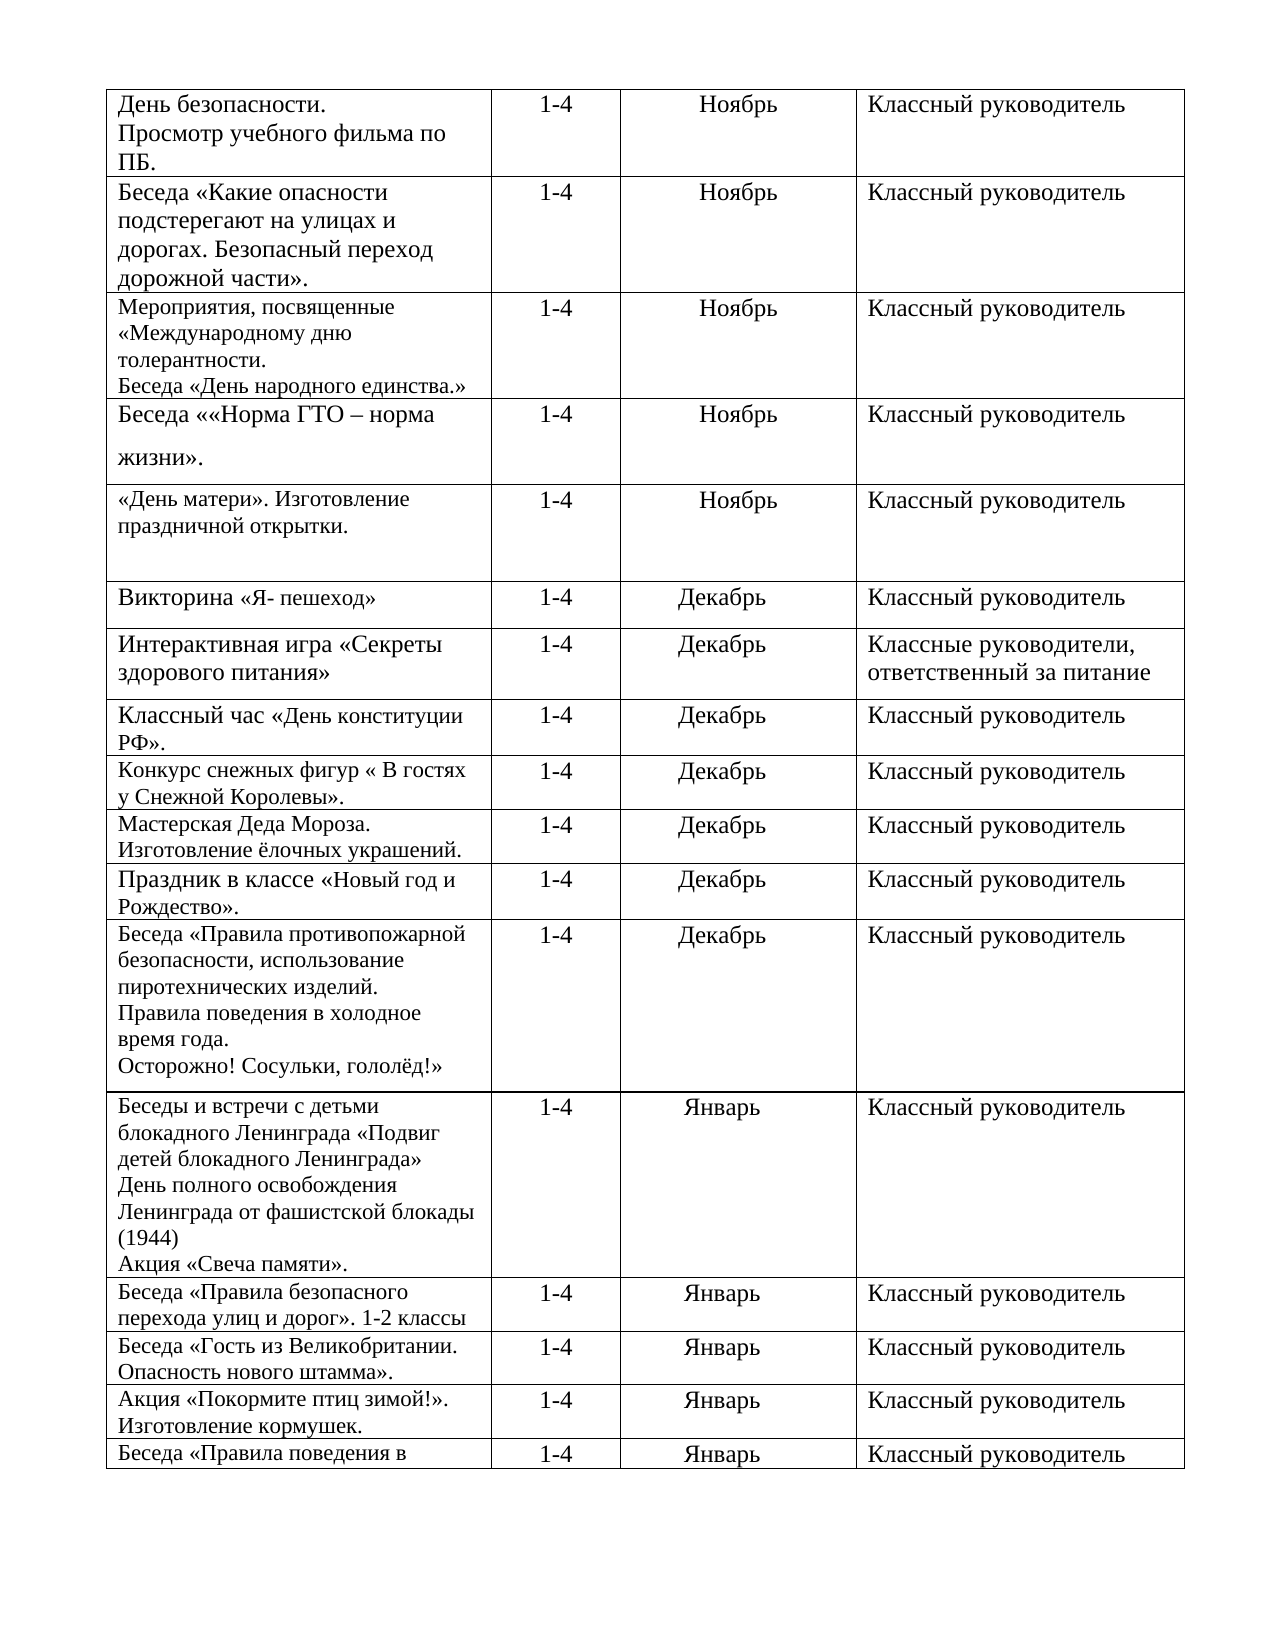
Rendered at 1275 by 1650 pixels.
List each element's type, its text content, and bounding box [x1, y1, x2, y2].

table_cell Декабрь [621, 864, 856, 919]
table_cell 1-4 [492, 1385, 620, 1438]
table_cell Ноябрь [621, 293, 856, 398]
table_cell Ноябрь [621, 399, 856, 484]
table_cell Классные руководители, ответственный за питание [857, 629, 1184, 699]
table_cell Январь [621, 1278, 856, 1331]
table_cell Ноябрь [621, 90, 856, 176]
table_cell Классный руководитель [857, 810, 1184, 863]
table_cell Декабрь [621, 756, 856, 809]
table_cell 1-4 [492, 629, 620, 699]
table_cell Акция «Покормите птиц зимой!». Изготовление кормушек. [107, 1385, 491, 1438]
table_cell Беседа «Какие опасности подстерегают на улицах и дорогах. Безопасный переход дорожной части». [107, 177, 491, 292]
table_cell 1-4 [492, 399, 620, 484]
table_cell Декабрь [621, 582, 856, 628]
table_cell Классный руководитель [857, 399, 1184, 484]
table_cell Январь [621, 1385, 856, 1438]
table_cell Классный руководитель [857, 700, 1184, 755]
table_cell 1-4 [492, 485, 620, 581]
table_cell 1-4 [492, 756, 620, 809]
table_cell Классный руководитель [857, 920, 1184, 1091]
table_cell Декабрь [621, 629, 856, 699]
table_cell Декабрь [621, 700, 856, 755]
table_cell Ноябрь [621, 485, 856, 581]
table_cell Классный руководитель [857, 1385, 1184, 1438]
table_cell Беседа «Гость из Великобритании. Опасность нового штамма». [107, 1332, 491, 1384]
table_cell 1-4 [492, 1332, 620, 1384]
table_cell День безопасности. Просмотр учебного фильма по ПБ. [107, 90, 491, 176]
table_cell Мастерская Деда Мороза. Изготовление ёлочных украшений. [107, 810, 491, 863]
table_cell Ноябрь [621, 177, 856, 292]
table_cell Мероприятия, посвященные «Международному дню толерантности. Беседа «День народного единства.» [107, 293, 491, 398]
table_cell 1-4 [492, 293, 620, 398]
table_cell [857, 90, 1184, 176]
table_cell Беседа ««Норма ГТО – норма жизни». [107, 399, 491, 484]
table_cell Классный руководитель [857, 485, 1184, 581]
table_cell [857, 1439, 1184, 1468]
table_cell 1-4 [492, 1093, 620, 1277]
table_cell Классный руководитель [857, 177, 1184, 292]
table_cell 1-4 [492, 1439, 620, 1468]
table_cell Викторина «Я- пешеход» [107, 582, 491, 628]
table_cell Декабрь [621, 920, 856, 1091]
table_cell Декабрь [621, 810, 856, 863]
table_cell Классный руководитель [857, 1332, 1184, 1384]
table_cell 1-4 [492, 810, 620, 863]
table_cell 1-4 [492, 864, 620, 919]
table_cell Классный руководитель [857, 293, 1184, 398]
table_cell Беседы и встречи с детьми блокадного Ленинграда «Подвиг детей блокадного Ленинграда» День полного освобождения Ленинграда от фашистской блокады (1944) Акция «Свеча памяти». [107, 1093, 491, 1277]
table_cell 1-4 [492, 90, 620, 176]
table_cell Праздник в классе «Новый год и Рождество». [107, 864, 491, 919]
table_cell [107, 1439, 491, 1468]
table_cell Интерактивная игра «Секреты здорового питания» [107, 629, 491, 699]
table_cell «День матери». Изготовление праздничной открытки. [107, 485, 491, 581]
table_cell Классный руководитель [857, 864, 1184, 919]
table_cell Классный руководитель [857, 756, 1184, 809]
table_cell Классный руководитель [857, 1093, 1184, 1277]
table_cell 1-4 [492, 177, 620, 292]
table_cell Классный руководитель [857, 1278, 1184, 1331]
table_cell Январь [621, 1439, 856, 1468]
table_cell 1-4 [492, 1278, 620, 1331]
table_cell 1-4 [492, 920, 620, 1091]
table_cell Конкурс снежных фигур « В гостях у Снежной Королевы». [107, 756, 491, 809]
table_cell 1-4 [492, 582, 620, 628]
table_cell Беседа «Правила безопасного перехода улиц и дорог». 1-2 классы [107, 1278, 491, 1331]
table_cell 1-4 [492, 700, 620, 755]
table_cell Классный руководитель [857, 582, 1184, 628]
table_cell Январь [621, 1332, 856, 1384]
table_cell Беседа «Правила противопожарной безопасности, использование пиротехнических изделий. Правила поведения в холодное время года. Осторожно! Сосульки, гололёд!» [107, 920, 491, 1091]
table_cell Январь [621, 1093, 856, 1277]
table_cell Классный час «День конституции РФ». [107, 700, 491, 755]
